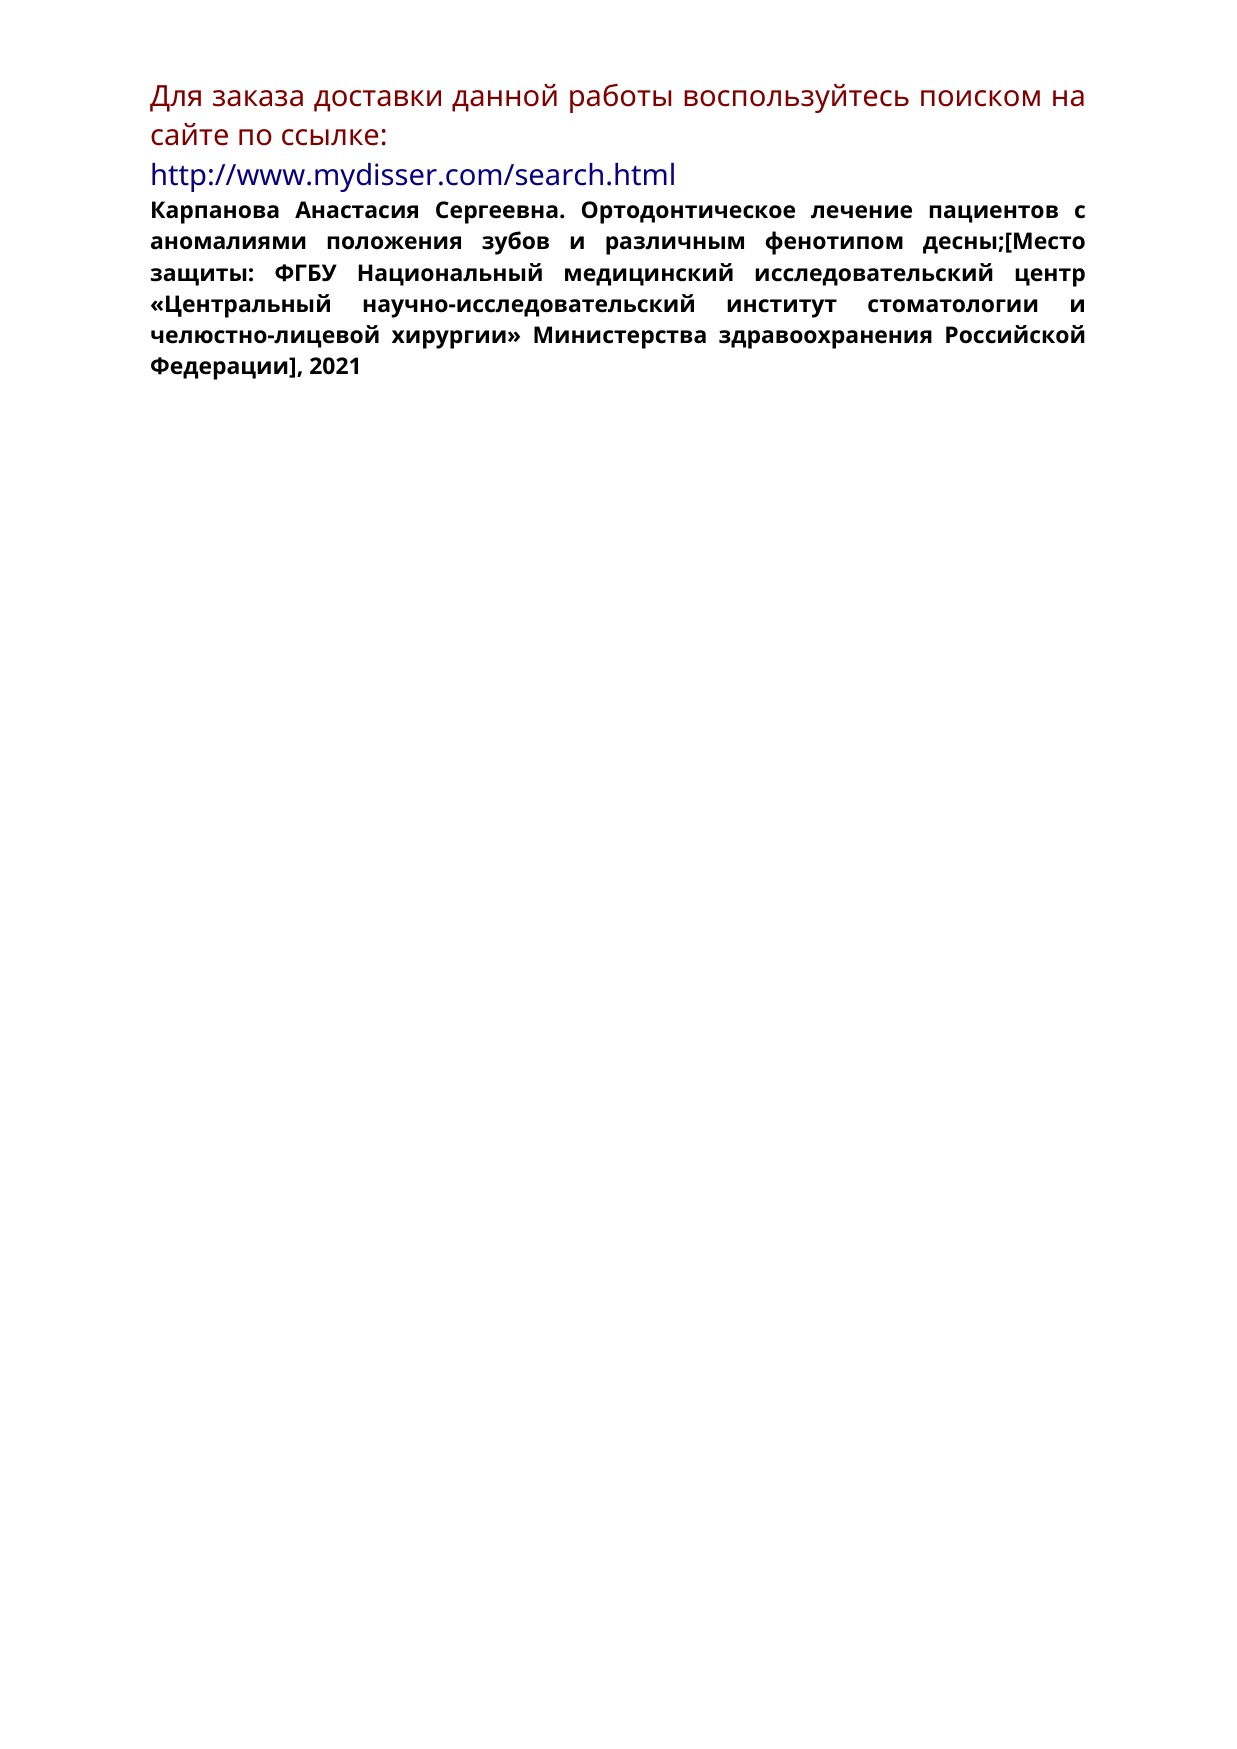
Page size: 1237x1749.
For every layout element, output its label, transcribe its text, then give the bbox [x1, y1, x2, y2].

text Карпанова Анастасия Сергеевна. Ортодонтическое лечение пациентов с аномалиями положения зубов и различным фенотипом десны;[Место защиты: ФГБУ Национальный медицинский исследовательский центр «Центральный научно-исследовательский институт стоматологии и челюстно-лицевой хирургии» Министерства здравоохранения Российской Федерации], 2021 [150, 194, 1086, 382]
